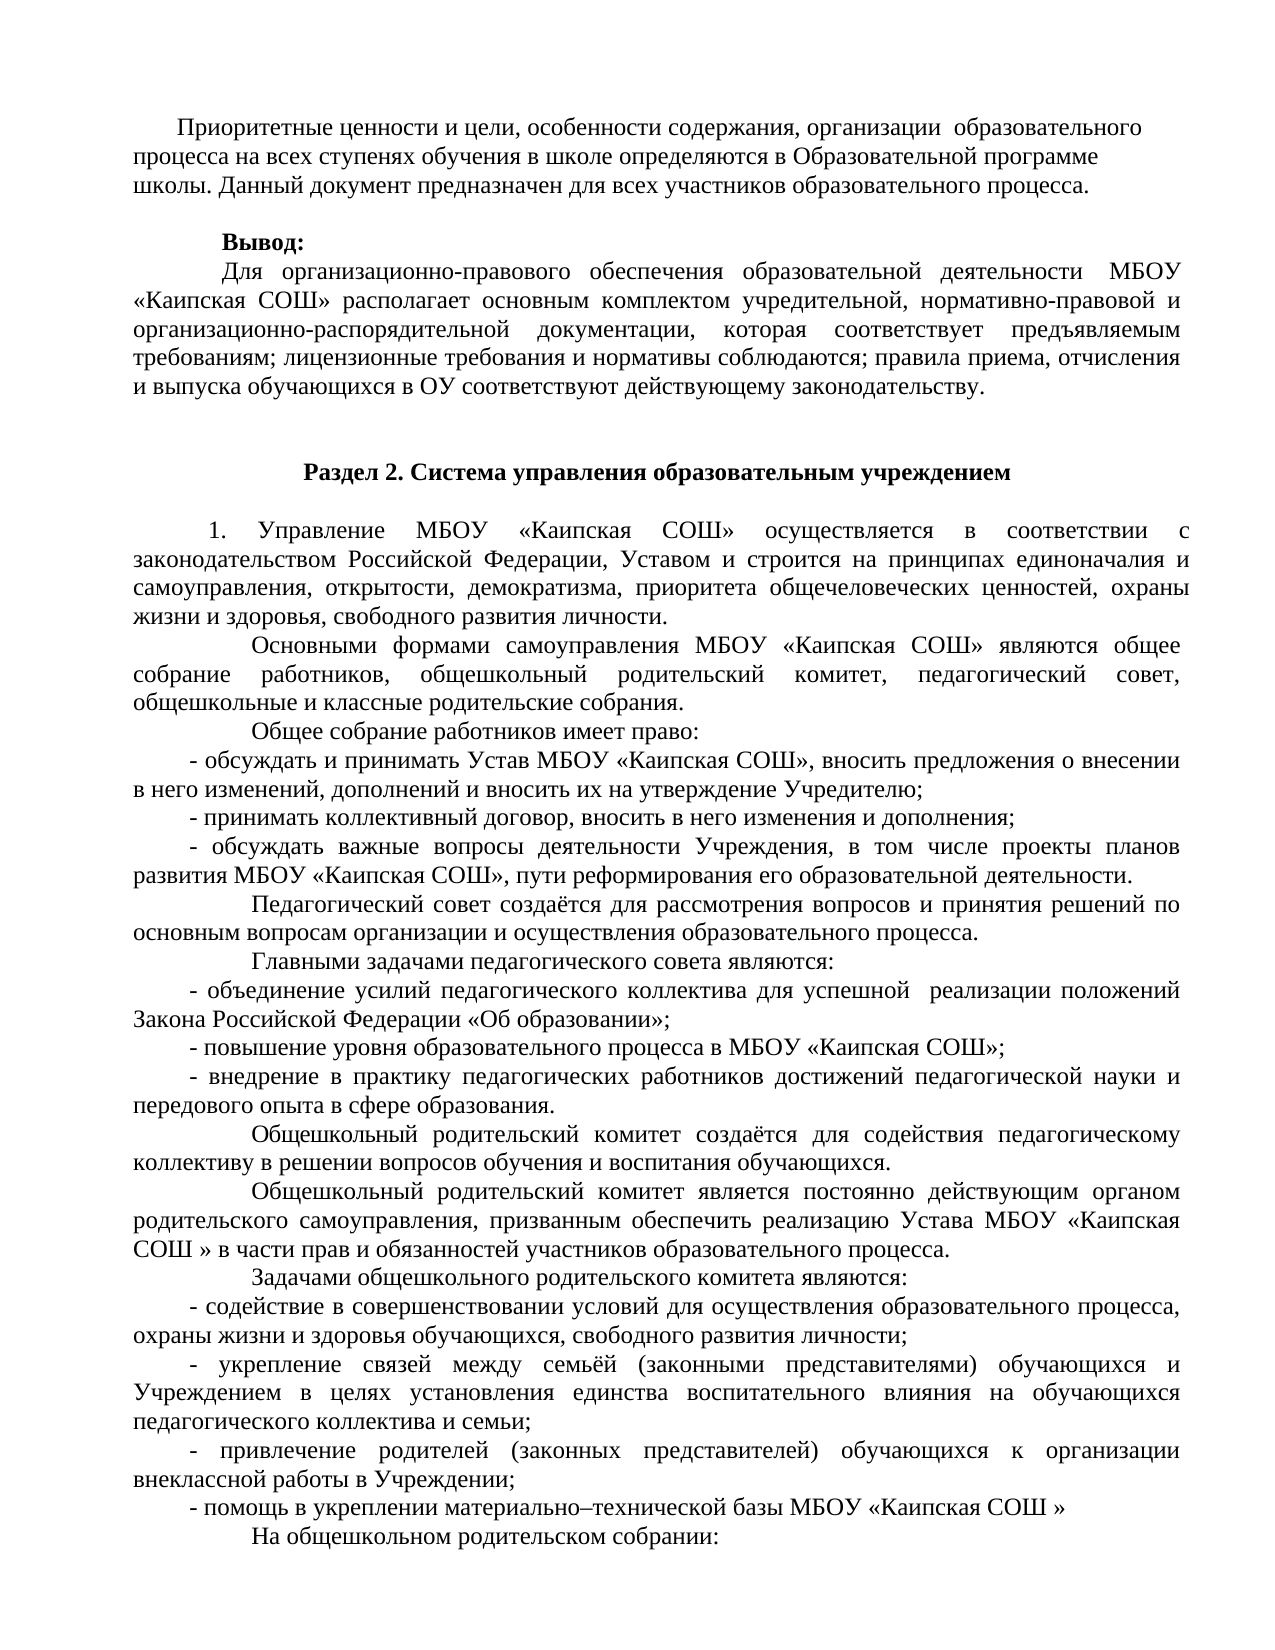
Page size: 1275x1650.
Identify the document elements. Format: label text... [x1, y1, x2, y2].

text - принимать коллективный договор, вносить в него изменения и дополнения; [133, 802, 1181, 831]
text Главными задачами педагогического совета являются: [133, 946, 1181, 975]
text - внедрение в практику педагогических работников достижений педагогической науки и передового опыта в сфере образования. [133, 1061, 1181, 1119]
text Педагогический совет создаётся для рассмотрения вопросов и принятия решений по основным вопросам организации и осуществления образовательного процесса. [133, 889, 1181, 946]
text Задачами общешкольного родительского комитета являются: [133, 1262, 1181, 1291]
text - содействие в совершенствовании условий для осуществления образовательного процесса, охраны жизни и здоровья обучающихся, свободного развития личности; [133, 1291, 1181, 1349]
text Для организационно-правового обеспечения образовательной деятельности МБОУ «Каипская СОШ» располагает основным комплектом учредительной, нормативно-правовой и организационно-распорядительной документации, которая соответствует предъявляемым требованиям; лицензионные требования и нормативы соблюдаются; правила приема, отчисления и выпуска обучающихся в ОУ соответствуют действующему законодательству. [133, 256, 1181, 400]
text Вывод: [133, 227, 1191, 256]
text Общешкольный родительский комитет является постоянно действующим органом родительского самоуправления, призванным обеспечить реализацию Устава МБОУ «Каипская СОШ » в части прав и обязанностей участников образовательного процесса. [133, 1176, 1181, 1262]
text На общешкольном родительском собрании: [133, 1521, 1181, 1550]
text - объединение усилий педагогического коллектива для успешной реализации положений Закона Российской Федерации «Об образовании»; [133, 975, 1181, 1032]
text - обсуждать важные вопросы деятельности Учреждения, в том числе проекты планов развития МБОУ «Каипская СОШ», пути реформирования его образовательной деятельности. [133, 831, 1181, 889]
text Основными формами самоуправления МБОУ «Каипская СОШ» являются общее собрание работников, общешкольный родительский комитет, педагогический совет, общешкольные и классные родительские собрания. [133, 630, 1181, 716]
text Общешкольный родительский комитет создаётся для содействия педагогическому коллективу в решении вопросов обучения и воспитания обучающихся. [133, 1119, 1181, 1176]
text 1. Управление МБОУ «Каипская СОШ» осуществляется в соответствии с законодательством Российской Федерации, Уставом и строится на принципах единоначалия и самоуправления, открытости, демократизма, приоритета общечеловеческих ценностей, охраны жизни и здоровья, свободного развития личности. [133, 515, 1191, 630]
text - обсуждать и принимать Устав МБОУ «Каипская СОШ», вносить предложения о внесении в него изменений, дополнений и вносить их на утверждение Учредителю; [133, 745, 1181, 802]
text - повышение уровня образовательного процесса в МБОУ «Каипская СОШ»; [133, 1032, 1181, 1061]
text Раздел 2. Система управления образовательным учреждением [133, 457, 1181, 486]
text Приоритетные ценности и цели, особенности содержания, организации образовательного процесса на всех ступенях обучения в школе определяются в Образовательной программе школы. Данный документ предназначен для всех участников образовательного процесса. [133, 112, 1182, 199]
text - привлечение родителей (законных представителей) обучающихся к организации внеклассной работы в Учреждении; [133, 1435, 1181, 1492]
text Общее собрание работников имеет право: [133, 716, 1181, 745]
text - укрепление связей между семьёй (законными представителями) обучающихся и Учреждением в целях установления единства воспитательного влияния на обучающихся педагогического коллектива и семьи; [133, 1349, 1181, 1435]
text - помощь в укреплении материально–технической базы МБОУ «Каипская СОШ » [133, 1492, 1181, 1521]
